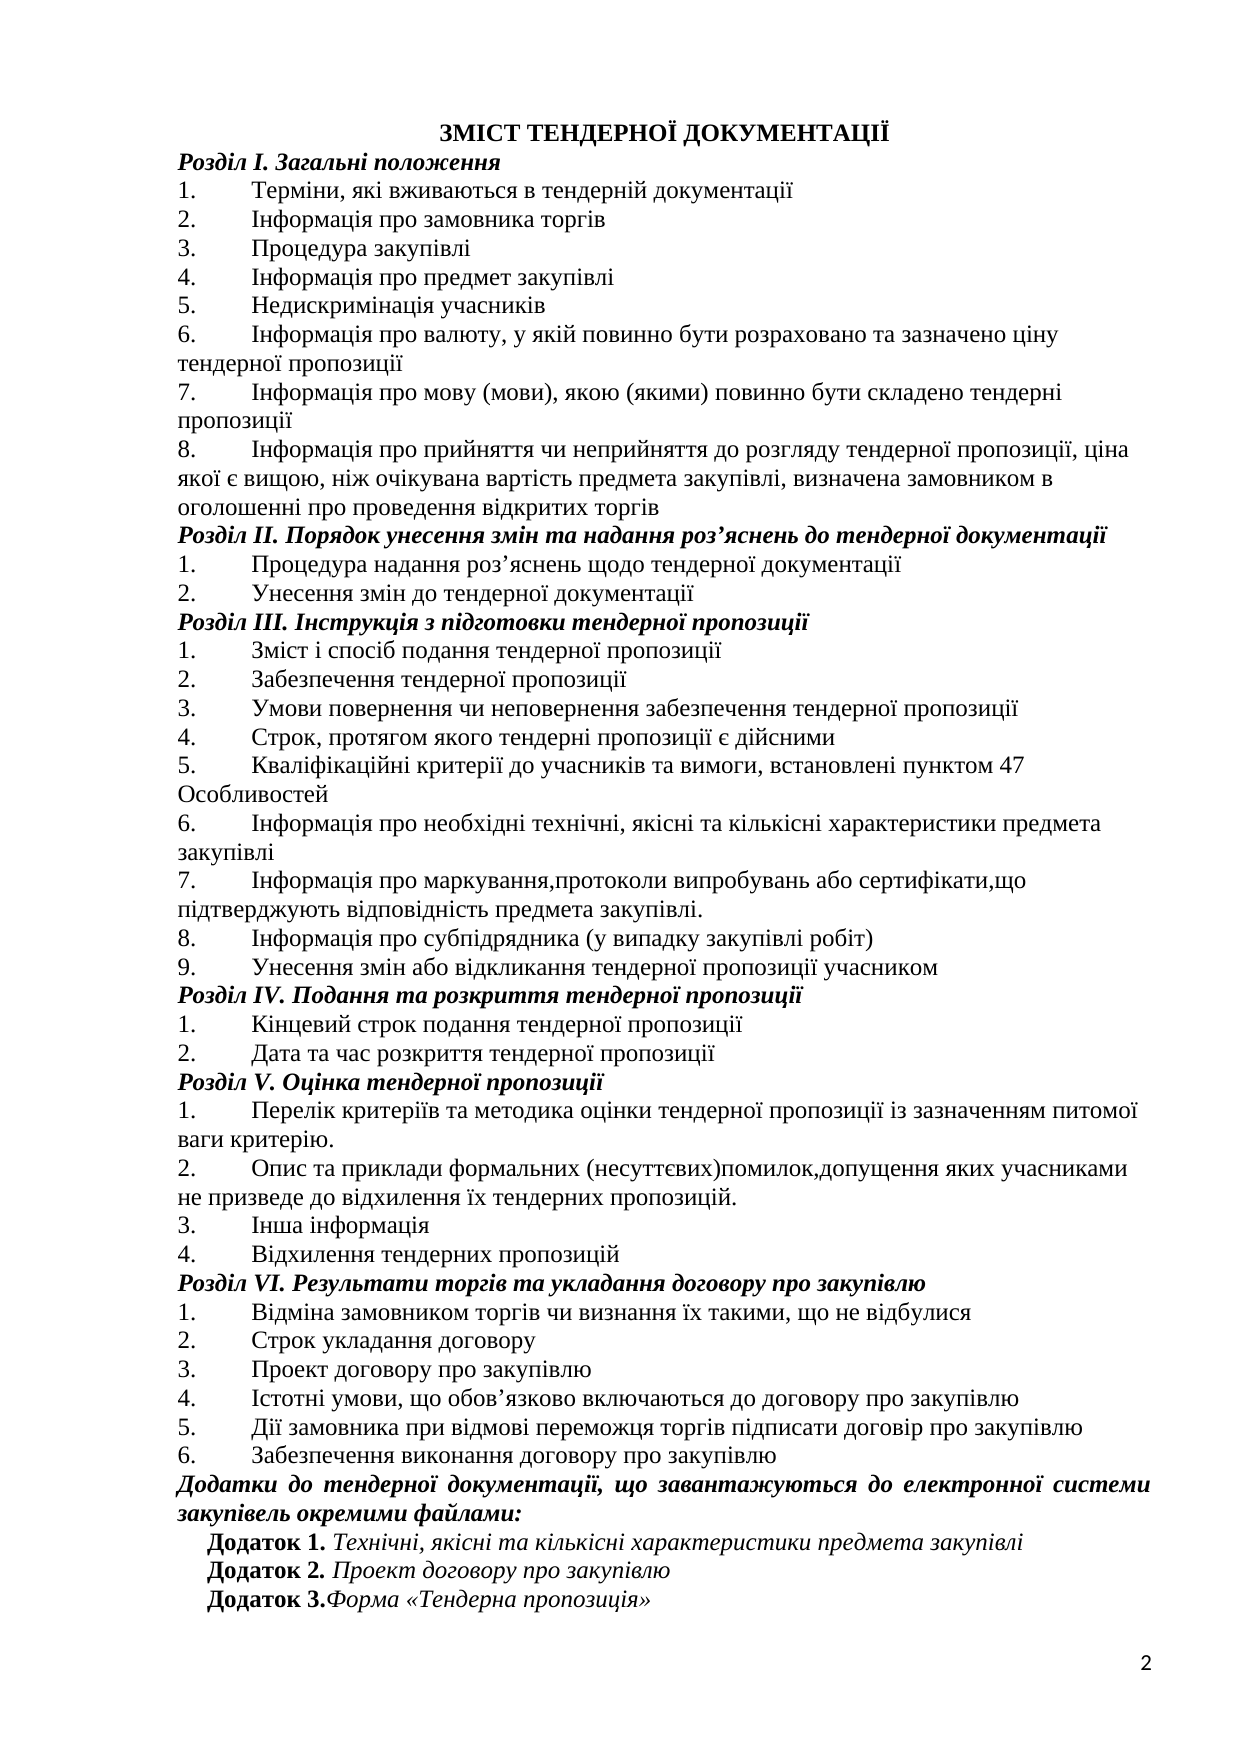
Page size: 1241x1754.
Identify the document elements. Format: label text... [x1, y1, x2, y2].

list Кінцевий строк подання тендерної пропозиції [177, 1009, 1152, 1038]
list Перелік критеріїв та методика оцінки тендерної пропозиції із зазначенням питомої ваги критерію. [177, 1096, 1152, 1153]
list Строк, протягом якого тендерні пропозиції є дійсними [177, 722, 1152, 751]
list Проект договору про закупівлю [177, 1354, 1152, 1383]
list Унесення змін до тендерної документації [177, 578, 1152, 607]
list Інша інформація [177, 1211, 1152, 1239]
list Кваліфікаційні критерії до учасників та вимоги, встановлені пунктом 47 Особливостей [177, 751, 1152, 808]
text Розділ II. Порядок унесення змін та надання роз’яснень до тендерної документації [177, 521, 1152, 549]
text Розділ III. Інструкція з підготовки тендерної пропозиції [177, 607, 1152, 636]
list Інформація про мову (мови), якою (якими) повинно бути складено тендерні пропозиції [177, 377, 1152, 434]
text Розділ VI. Результати торгів та укладання договору про закупівлю [177, 1268, 1152, 1297]
list Інформація про маркування,протоколи випробувань або сертифікати,що підтверджують відповідність предмета закупівлі. [177, 866, 1152, 923]
list Унесення змін або відкликання тендерної пропозиції учасником [177, 952, 1152, 981]
text Додаток 3.Форма «Тендерна пропозиція» [177, 1584, 1152, 1613]
list Зміст і спосіб подання тендерної пропозиції [177, 636, 1152, 664]
list Істотні умови, що обов’язково включаються до договору про закупівлю [177, 1383, 1152, 1412]
list Недискримінація учасників [177, 291, 1152, 319]
text Розділ I. Загальні положення [177, 147, 1152, 176]
list Умови повернення чи неповернення забезпечення тендерної пропозиції [177, 693, 1152, 722]
text Розділ IV. Подання та розкриття тендерної пропозиції [177, 981, 1152, 1009]
text Додаток 2. Проект договору про закупівлю [177, 1556, 1152, 1584]
list Процедура закупівлі [177, 233, 1152, 262]
list Відхилення тендерних пропозицій [177, 1239, 1152, 1268]
list Терміни, які вживаються в тендерній документації [177, 176, 1152, 204]
list Забезпечення виконання договору про закупівлю [177, 1441, 1152, 1469]
text Додаток 1. Технічні, якісні та кількісні характеристики предмета закупівлі [177, 1527, 1152, 1556]
list Дата та час розкриття тендерної пропозиції [177, 1038, 1152, 1067]
list Інформація про предмет закупівлі [177, 262, 1152, 291]
list Строк укладання договору [177, 1326, 1152, 1354]
list Інформація про субпідрядника (у випадку закупівлі робіт) [177, 923, 1152, 952]
list Інформація про валюту, у якій повинно бути розраховано та зазначено ціну тендерної пропозиції [177, 319, 1152, 377]
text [177, 118, 1152, 147]
text Розділ V. Оцінка тендерної пропозиції [177, 1067, 1152, 1096]
list Інформація про замовника торгів [177, 204, 1152, 233]
list Дії замовника при відмові переможця торгів підписати договір про закупівлю [177, 1412, 1152, 1441]
list Забезпечення тендерної пропозиції [177, 664, 1152, 693]
text Додатки до тендерної документації, що завантажуються до електронної системи закупівель окремими файлами: [177, 1469, 1152, 1527]
list Опис та приклади формальних (несуттєвих)помилок,допущення яких учасниками не призведе до відхилення їх тендерних пропозицій. [177, 1153, 1152, 1211]
list Інформація про прийняття чи неприйняття до розгляду тендерної пропозиції, ціна якої є вищою, ніж очікувана вартість предмета закупівлі, визначена замовником в оголошенні про проведення відкритих торгів [177, 434, 1152, 521]
list Процедура надання роз’яснень щодо тендерної документації [177, 549, 1152, 578]
list Інформація про необхідні технічні, якісні та кількісні характеристики предмета закупівлі [177, 808, 1152, 866]
list Відміна замовником торгів чи визнання їх такими, що не відбулися [177, 1297, 1152, 1326]
